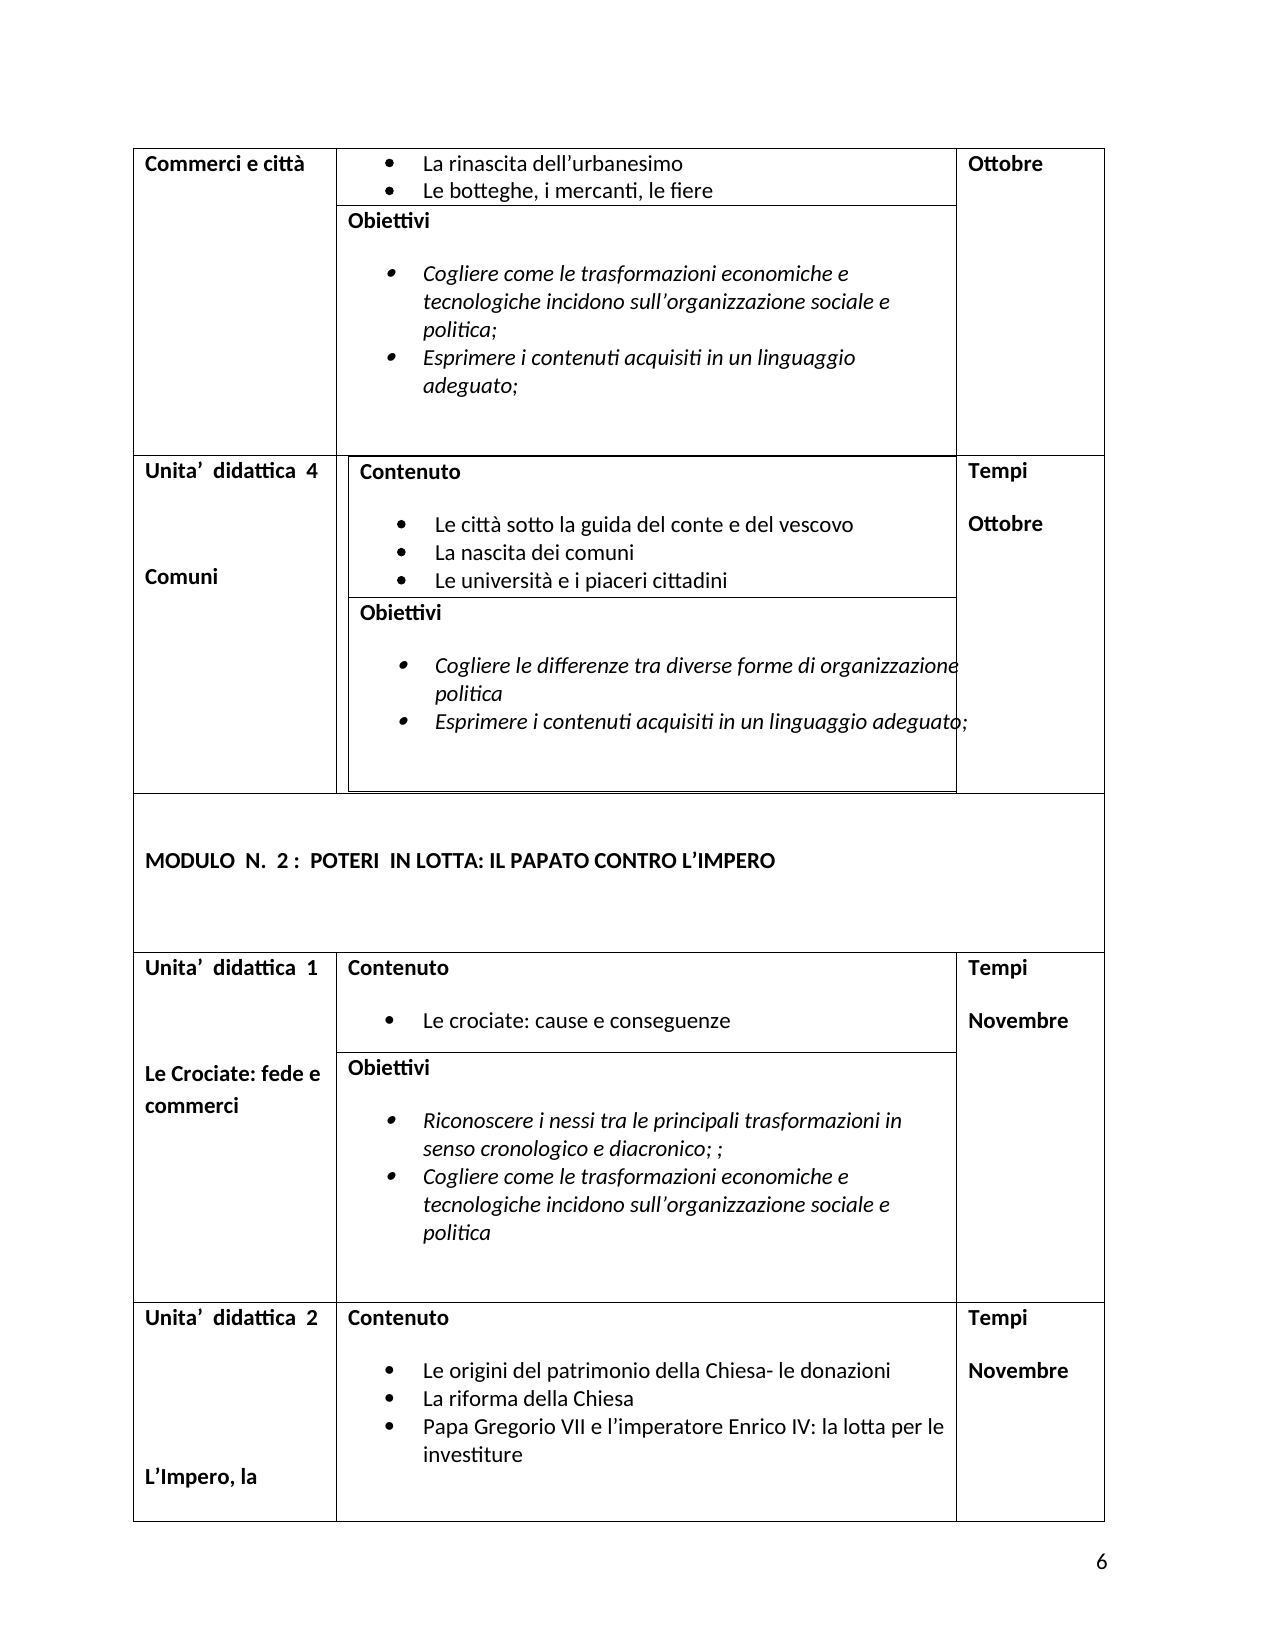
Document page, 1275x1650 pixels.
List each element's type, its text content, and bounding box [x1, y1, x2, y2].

table_cell Tempi Novembre [957, 953, 1104, 1302]
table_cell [337, 206, 956, 455]
table_cell [349, 598, 956, 791]
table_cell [337, 149, 956, 205]
table_cell Tempi Novembre [957, 1303, 1104, 1521]
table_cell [134, 1303, 336, 1521]
table_cell Tempi Ottobre [957, 149, 1104, 455]
table_cell Unita’ didattica 4 Comuni [134, 456, 336, 792]
table_cell Contenuto Le crociate: cause e conseguenze [337, 953, 956, 1052]
table_cell MODULO N. 2 : POTERI IN LOTTA: IL PAPATO CONTRO L’IMPERO [134, 794, 1104, 952]
table_cell Tempi Ottobre [957, 456, 1104, 792]
table_cell Unita’ didattica 1 Le Crociate: fede e commerci [134, 953, 336, 1302]
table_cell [134, 149, 336, 455]
table_cell [337, 456, 348, 792]
table_cell Contenuto Le origini del patrimonio della Chiesa- le donazioni La riforma della Chiesa Papa Gregorio VII e l’imperatore Enrico IV: la lotta per le investiture [337, 1303, 956, 1521]
table_cell [349, 457, 956, 597]
